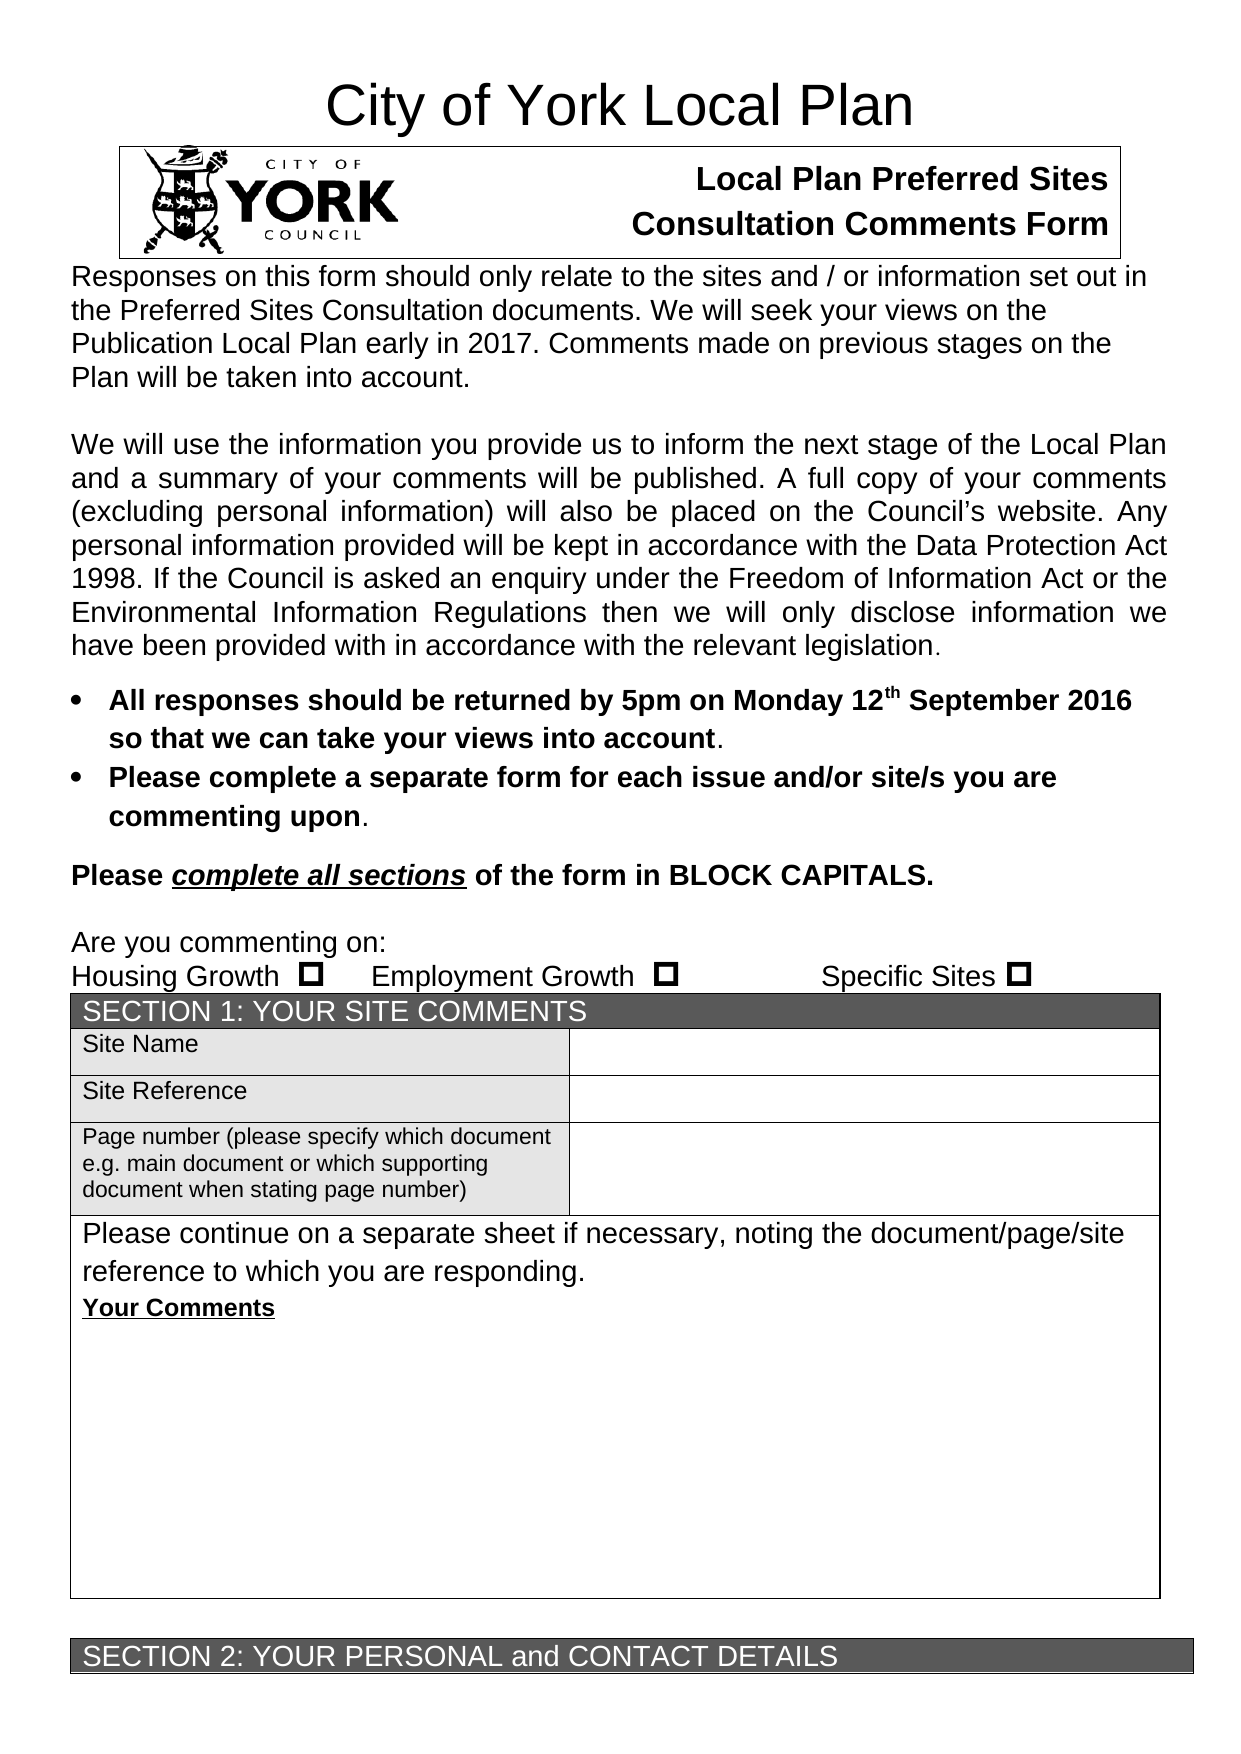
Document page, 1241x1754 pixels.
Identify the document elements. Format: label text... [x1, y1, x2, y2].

table_cell Site Name [71, 1029, 569, 1075]
list Please complete a separate form for each issue and/or site/s you are commenting upon. [71, 760, 1169, 832]
table_header SECTION 1: YOUR SITE COMMENTS [71, 994, 1159, 1028]
table_cell Please continue on a separate sheet if necessary, noting the document/page/site reference to which you are responding. Your Comments [71, 1216, 1159, 1598]
text We will use the information you provide us to inform the next stage of the Local Plan and a summary of your comments will be published. A full copy of your comments (excluding personal information) will also be placed on the Council’s website. Any personal information provided will be kept in accordance with the Data Protection Act 1998. If the Council is asked an enquiry under the Freedom of Information Act or the Environmental Information Regulations then we will only disclose information we have been provided with in accordance with the relevant legislation. [71, 427, 1169, 662]
table_header Local Plan Preferred Sites Consultation Comments Form [120, 147, 1120, 258]
text Housing Growth Employment Growth Specific Sites [71, 959, 1169, 993]
table_header SECTION 2: YOUR PERSONAL and CONTACT DETAILS [71, 1639, 1193, 1672]
table_cell [570, 1123, 1159, 1215]
text Are you commenting on: [71, 925, 1169, 959]
text Please complete all sections of the form in BLOCK CAPITALS. [71, 858, 1169, 892]
text Responses on this form should only relate to the sites and / or information set out in the Preferred Sites Consultation documents. We will seek your views on the Publication Local Plan early in 2017. Comments made on previous stages on the Plan will be taken into account. [71, 159, 1169, 393]
table_cell Page number (please specify which document e.g. main document or which supporting document when stating page number) [71, 1123, 569, 1215]
table_cell [570, 1029, 1159, 1075]
table_cell Site Reference [71, 1076, 569, 1122]
text City of York Local Plan [71, 71, 1169, 138]
table_cell [570, 1076, 1159, 1122]
list All responses should be returned by 5pm on Monday 12th September 2016 so that we can take your views into account. [71, 683, 1169, 755]
